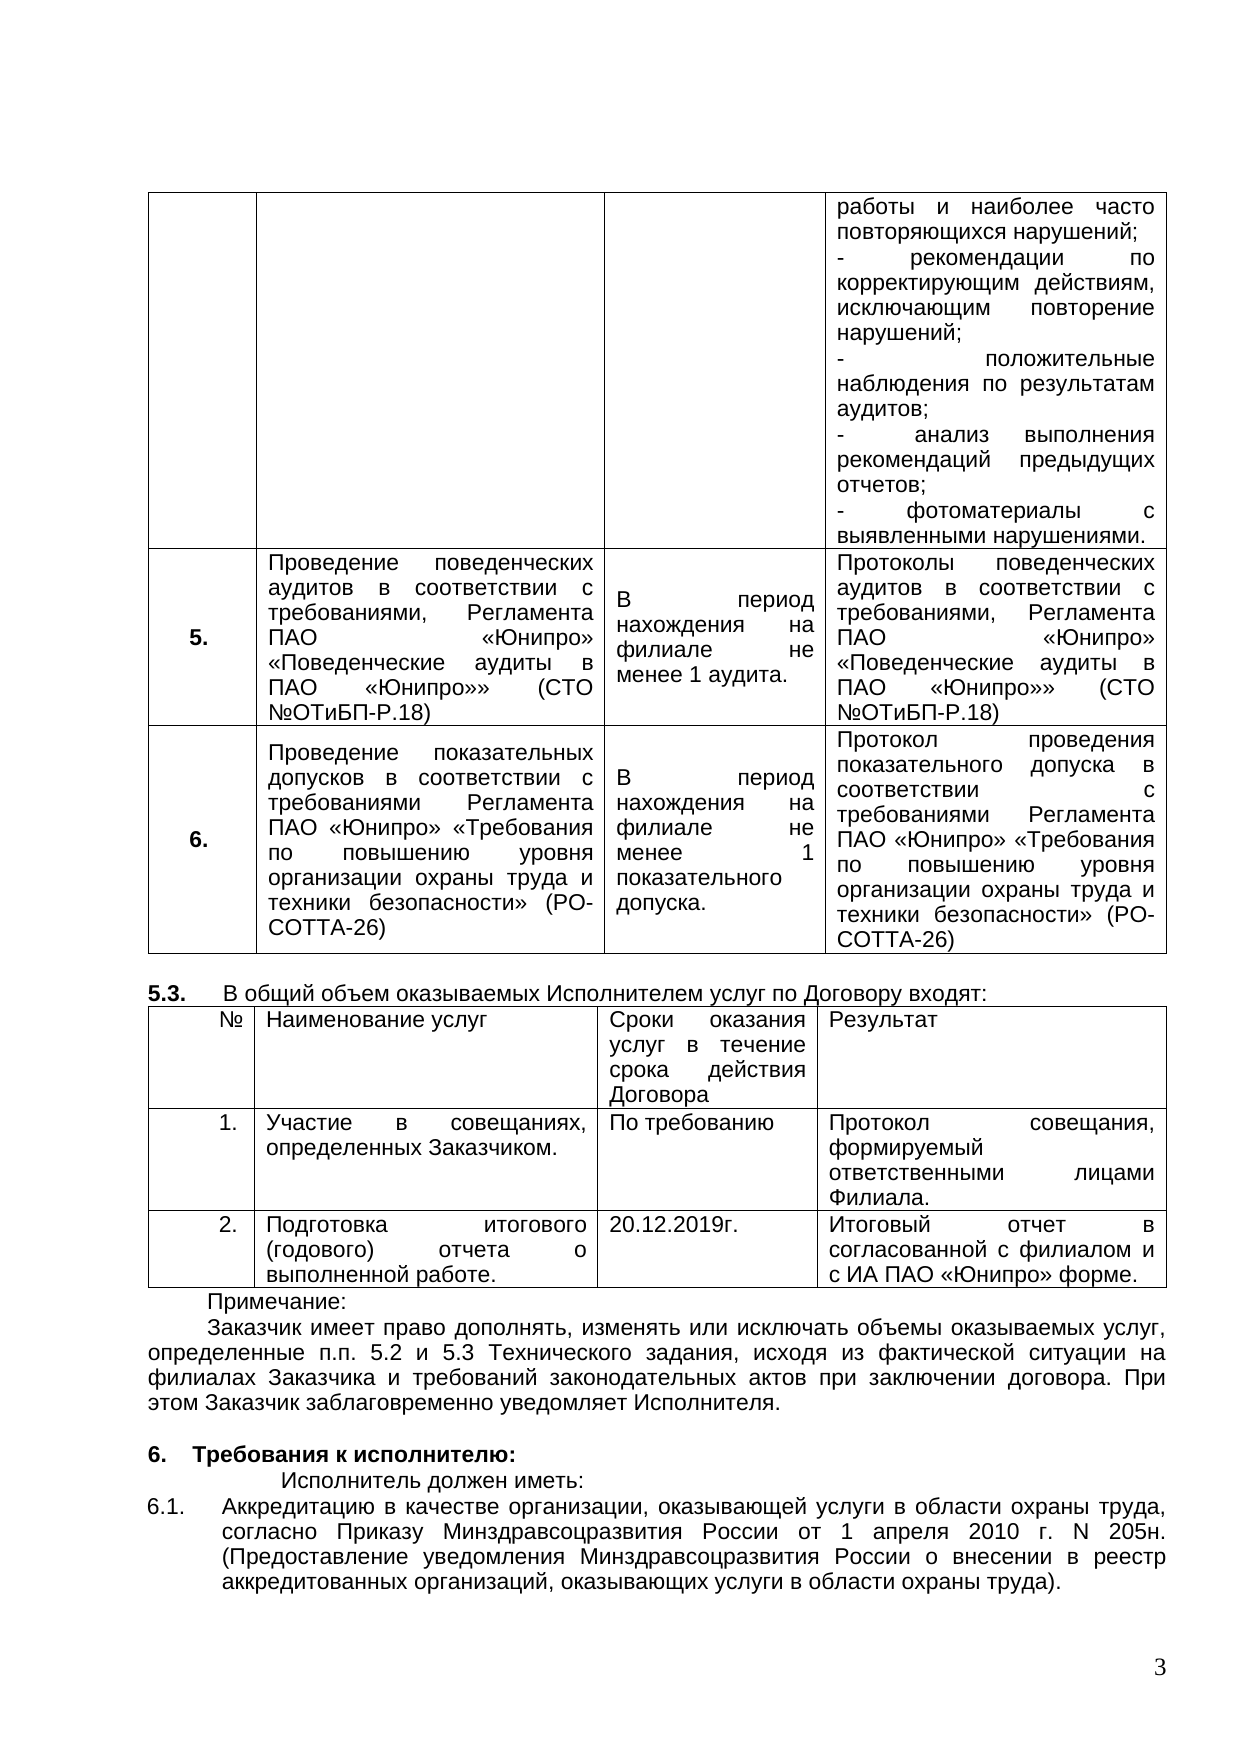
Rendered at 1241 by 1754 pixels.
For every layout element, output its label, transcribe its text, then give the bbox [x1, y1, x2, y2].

table_cell Протоколы поведенческих аудитов в соответствии с требованиями, Регламента ПАО «Юнипро» «Поведенческие аудиты в ПАО «Юнипро»» (СТО №ОТиБП-Р.18) [826, 549, 1166, 725]
table_cell Протокол проведения показательного допуска в соответствии с требованиями Регламента ПАО «Юнипро» «Требования по повышению уровня организации охраны труда и техники безопасности» (РО-СОТТА-26) [826, 726, 1166, 952]
table_cell Проведение показательных допусков в соответствии с требованиями Регламента ПАО «Юнипро» «Требования по повышению уровня организации охраны труда и техники безопасности» (РО-СОТТА-26) [257, 726, 604, 952]
table_cell 20.12.2019г. [598, 1211, 817, 1287]
text Заказчик имеет право дополнять, изменять или исключать объемы оказываемых услуг, определенные п.п. 5.2 и 5.3 Технического задания, исходя из фактической ситуации на филиалах Заказчика и требований законодательных актов при заключении договора. При этом Заказчик заблаговременно уведомляет Исполнителя. [148, 1315, 1167, 1415]
table_cell Подготовка итогового (годового) отчета о выполненной работе. [255, 1211, 597, 1287]
table_cell В период нахождения на филиале не менее 1 аудита. [605, 549, 825, 725]
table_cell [826, 193, 1166, 548]
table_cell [605, 193, 825, 548]
table_cell Итоговый отчет в согласованной с филиалом и с ИА ПАО «Юнипро» форме. [818, 1211, 1166, 1287]
table_header Наименование услуг [255, 1007, 597, 1108]
table_cell Протокол совещания, формируемый ответственными лицами Филиала. [818, 1109, 1166, 1210]
table_cell 2. [149, 1211, 254, 1287]
table_cell Участие в совещаниях, определенных Заказчиком. [255, 1109, 597, 1210]
text Примечание: [148, 1289, 1167, 1314]
text Исполнитель должен иметь: [222, 1468, 1167, 1493]
table_cell [149, 549, 256, 725]
table_cell [149, 193, 256, 548]
list Аккредитацию в качестве организации, оказывающей услуги в области охраны труда, согласно Приказу Минздравсоцразвития России от 1 апреля 2010 г. N 205н. (Предоставление уведомления Минздравсоцразвития России о внесении в реестр аккредитованных организаций, оказывающих услуги в области охраны труда). [147, 1494, 1167, 1594]
table_cell В период нахождения на филиале не менее 1 показательного допуска. [605, 726, 825, 952]
list В общий объем оказываемых Исполнителем услуг по Договору входят: [148, 979, 1167, 1006]
table_header Результат [818, 1007, 1166, 1108]
table_cell [149, 726, 256, 952]
table_cell 1. [149, 1109, 254, 1210]
list Требования к исполнителю: [148, 1442, 1167, 1467]
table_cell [257, 193, 604, 548]
table_header Сроки оказания услуг в течение срока действия Договора [598, 1007, 817, 1108]
table_header № [149, 1007, 254, 1108]
table_cell По требованию [598, 1109, 817, 1210]
table_cell Проведение поведенческих аудитов в соответствии с требованиями, Регламента ПАО «Юнипро» «Поведенческие аудиты в ПАО «Юнипро»» (СТО №ОТиБП-Р.18) [257, 549, 604, 725]
